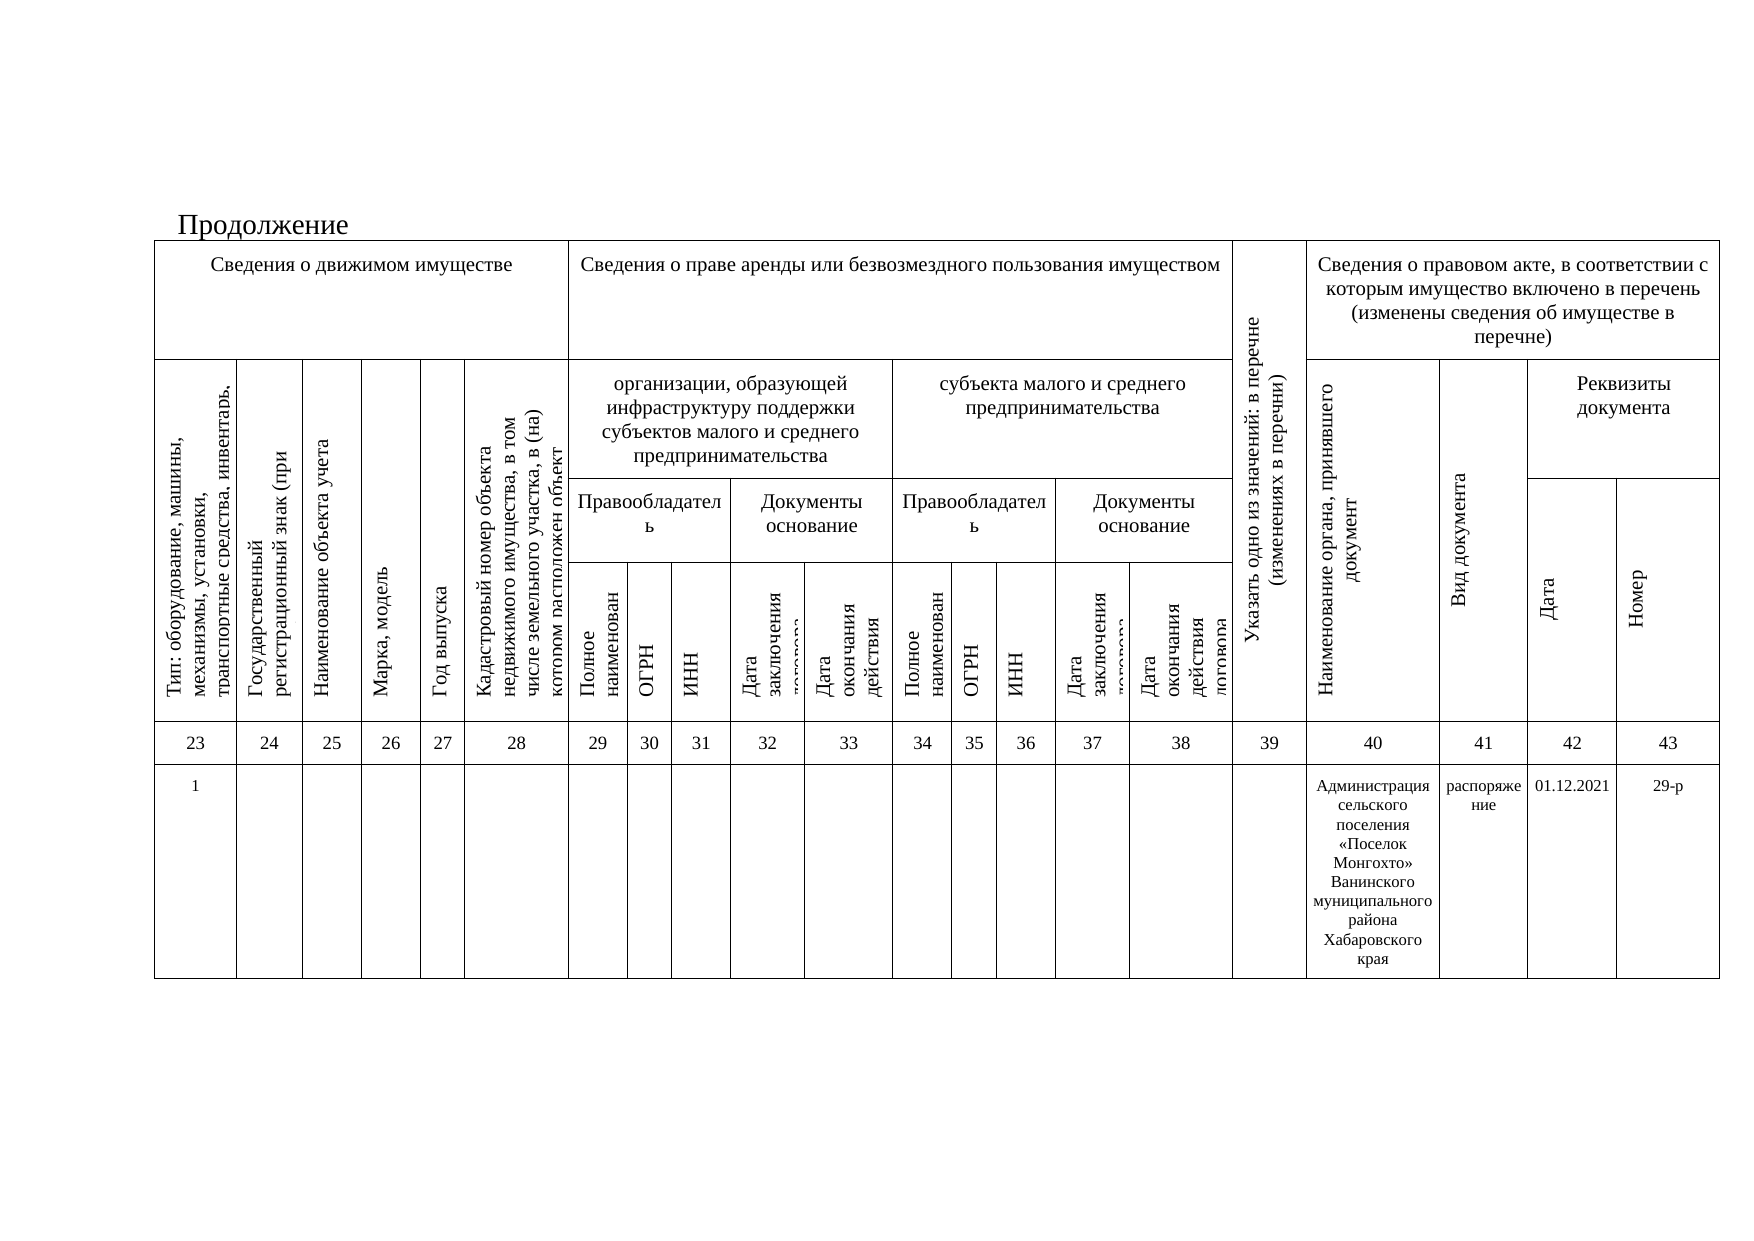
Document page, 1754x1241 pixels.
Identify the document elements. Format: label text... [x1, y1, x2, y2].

table_cell [237, 765, 302, 978]
table_cell 42 [1528, 722, 1616, 764]
table_cell [1056, 765, 1129, 978]
table_cell [805, 765, 892, 978]
table_cell [952, 765, 996, 978]
table_cell распоряжение [1440, 765, 1527, 978]
table_cell [569, 765, 627, 978]
table_cell [997, 765, 1055, 978]
table_cell 41 [1440, 722, 1527, 764]
table_cell Марка, модель [362, 360, 420, 721]
table_cell 1 [155, 765, 236, 978]
table_cell Правообладатель [569, 479, 730, 562]
table_cell 35 [952, 722, 996, 764]
table_cell Полное наименование [569, 563, 627, 721]
table_header Сведения о праве аренды или безвозмездного пользования имуществом [569, 241, 1232, 359]
table_cell Дата окончания действия договора [1130, 563, 1232, 721]
table_cell Дата заключения договора [731, 563, 804, 721]
table_cell [1233, 765, 1306, 978]
table_cell [1130, 765, 1232, 978]
table_cell [362, 765, 420, 978]
table_cell организации, образующей инфраструктуру поддержки субъектов малого и среднего предпринимательства [569, 360, 892, 477]
table_cell Документы основание [1056, 479, 1232, 562]
table_header Сведения о движимом имуществе [155, 241, 568, 359]
table_cell 37 [1056, 722, 1129, 764]
table_cell 01.12.2021 [1528, 765, 1616, 978]
table_cell [303, 765, 361, 978]
table_header Указать одно из значений: в перечне (изменениях в перечни) [1233, 241, 1306, 721]
table_cell 29-р [1617, 765, 1719, 978]
table_cell Реквизиты документа [1528, 360, 1719, 477]
table_cell Правообладатель [893, 479, 1055, 562]
table_cell 38 [1130, 722, 1232, 764]
table_cell 24 [237, 722, 302, 764]
table_header Сведения о правовом акте, в соответствии с которым имущество включено в перечень (изменены сведения об имуществе в перечне) [1307, 241, 1719, 359]
table_cell 27 [421, 722, 464, 764]
table_cell Документы основание [731, 479, 892, 562]
table_cell 28 [465, 722, 568, 764]
table_cell Государственный регистрационный знак (при наличии) [237, 360, 302, 721]
table_cell 25 [303, 722, 361, 764]
table_cell 33 [805, 722, 892, 764]
table_cell 36 [997, 722, 1055, 764]
table_cell ИНН [672, 563, 730, 721]
table_cell [893, 765, 951, 978]
table_cell 32 [731, 722, 804, 764]
table_cell Дата заключения договора [1056, 563, 1129, 721]
table_cell Дата окончания действия договора [805, 563, 892, 721]
table_cell 29 [569, 722, 627, 764]
table_cell ОГРН [628, 563, 671, 721]
table_cell Наименование органа, принявшего документ [1307, 360, 1439, 721]
table_cell 30 [628, 722, 671, 764]
table_cell ОГРН [952, 563, 996, 721]
table_cell 34 [893, 722, 951, 764]
table_cell Год выпуска [421, 360, 464, 721]
table_cell [672, 765, 730, 978]
text Продолжение [118, 207, 1636, 240]
table_cell Тип: оборудование, машины, механизмы, установки, транспортные средства, инвентарь, инструменты, иное [155, 360, 236, 721]
table_cell 40 [1307, 722, 1439, 764]
table_cell 23 [155, 722, 236, 764]
table_cell 26 [362, 722, 420, 764]
table_cell Дата [1528, 479, 1616, 721]
table_cell Наименование объекта учета [303, 360, 361, 721]
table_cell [1307, 765, 1439, 978]
table_cell ИНН [997, 563, 1055, 721]
table_cell Номер [1617, 479, 1719, 721]
table_cell [465, 765, 568, 978]
table_cell [731, 765, 804, 978]
table_cell 39 [1233, 722, 1306, 764]
table_cell субъекта малого и среднего предпринимательства [893, 360, 1232, 477]
table_cell 31 [672, 722, 730, 764]
table_cell Полное наименование [893, 563, 951, 721]
table_cell [421, 765, 464, 978]
table_cell Кадастровый номер объекта недвижимого имущества, в том числе земельного участка, в (на) котором расположен объект [465, 360, 568, 721]
table_cell 43 [1617, 722, 1719, 764]
table_cell Вид документа [1440, 360, 1527, 721]
table_cell [628, 765, 671, 978]
